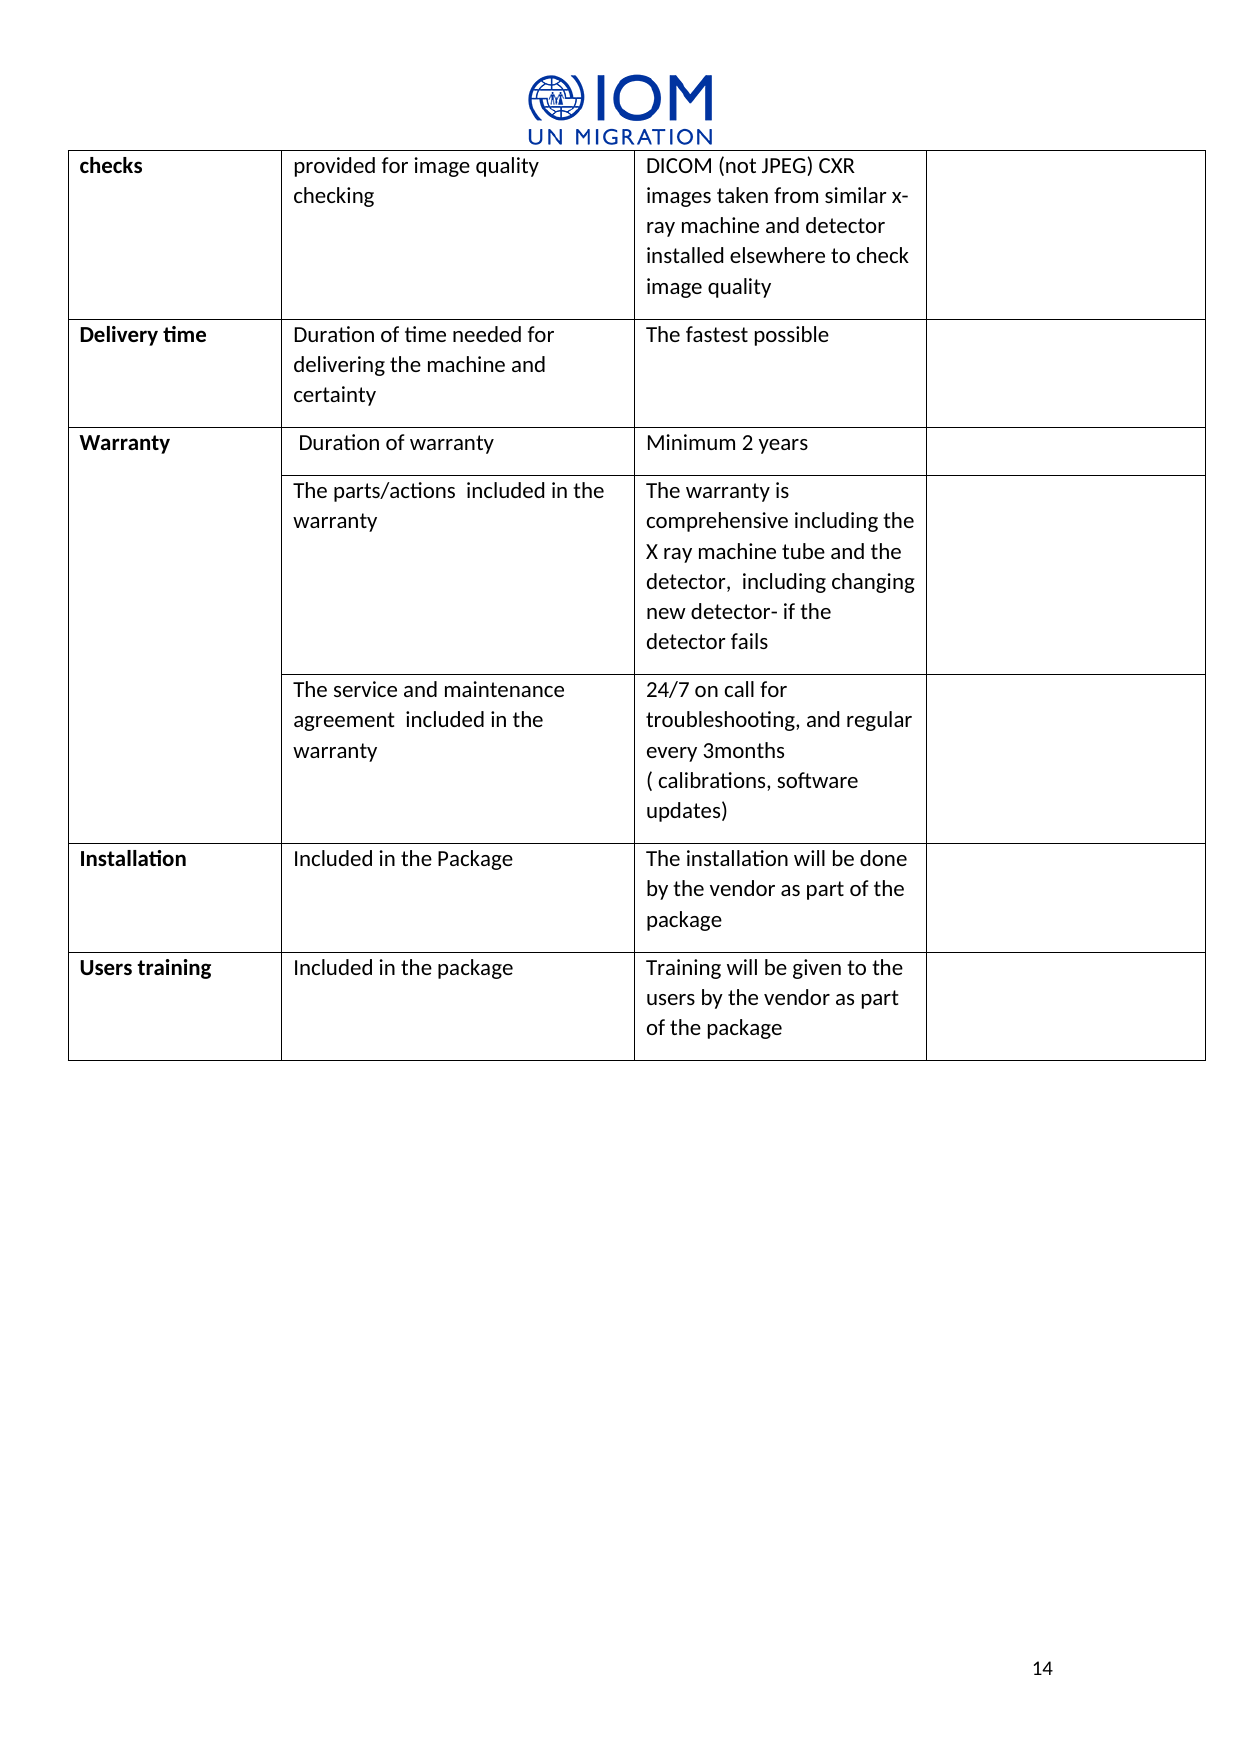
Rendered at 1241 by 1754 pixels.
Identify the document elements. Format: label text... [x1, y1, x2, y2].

table_cell DICOM CXR images can be provided for image quality checking [282, 151, 634, 319]
table_cell [927, 844, 1205, 952]
table_cell [927, 151, 1205, 319]
table_cell The fastest possible [635, 320, 926, 427]
table_cell Duration of warranty [282, 428, 634, 475]
table_cell The parts/actions included in the warranty [282, 476, 634, 674]
table_cell [927, 320, 1205, 427]
table_cell Vendor to provide at least 5 DICOM (not JPEG) CXR images taken from similar x-ray machine and detector installed elsewhere to check image quality [635, 151, 926, 319]
picture [524, 73, 716, 146]
table_cell Included in the package [282, 953, 634, 1060]
table_cell Installation [69, 844, 281, 952]
table_cell The warranty is comprehensive including the X ray machine tube and the detector, including changing new detector- if the detector fails [635, 476, 926, 674]
table_cell Warranty [69, 428, 281, 843]
table_cell 24/7 on call for troubleshooting, and regular every 3months ( calibrations, software updates) [635, 675, 926, 843]
table_cell [927, 428, 1205, 475]
table_cell Training will be given to the users by the vendor as part of the package [635, 953, 926, 1060]
table_cell Users training [69, 953, 281, 1060]
table_cell Delivery time [69, 320, 281, 427]
table_cell Minimum 2 years [635, 428, 926, 475]
table_cell Duration of time needed for delivering the machine and certainty [282, 320, 634, 427]
table_cell Included in the Package [282, 844, 634, 952]
table_cell [927, 953, 1205, 1060]
table_cell The installation will be done by the vendor as part of the package [635, 844, 926, 952]
table_cell [927, 675, 1205, 843]
table_cell Image quality checks [69, 151, 281, 319]
table_cell [927, 476, 1205, 674]
table_cell The service and maintenance agreement included in the warranty [282, 675, 634, 843]
